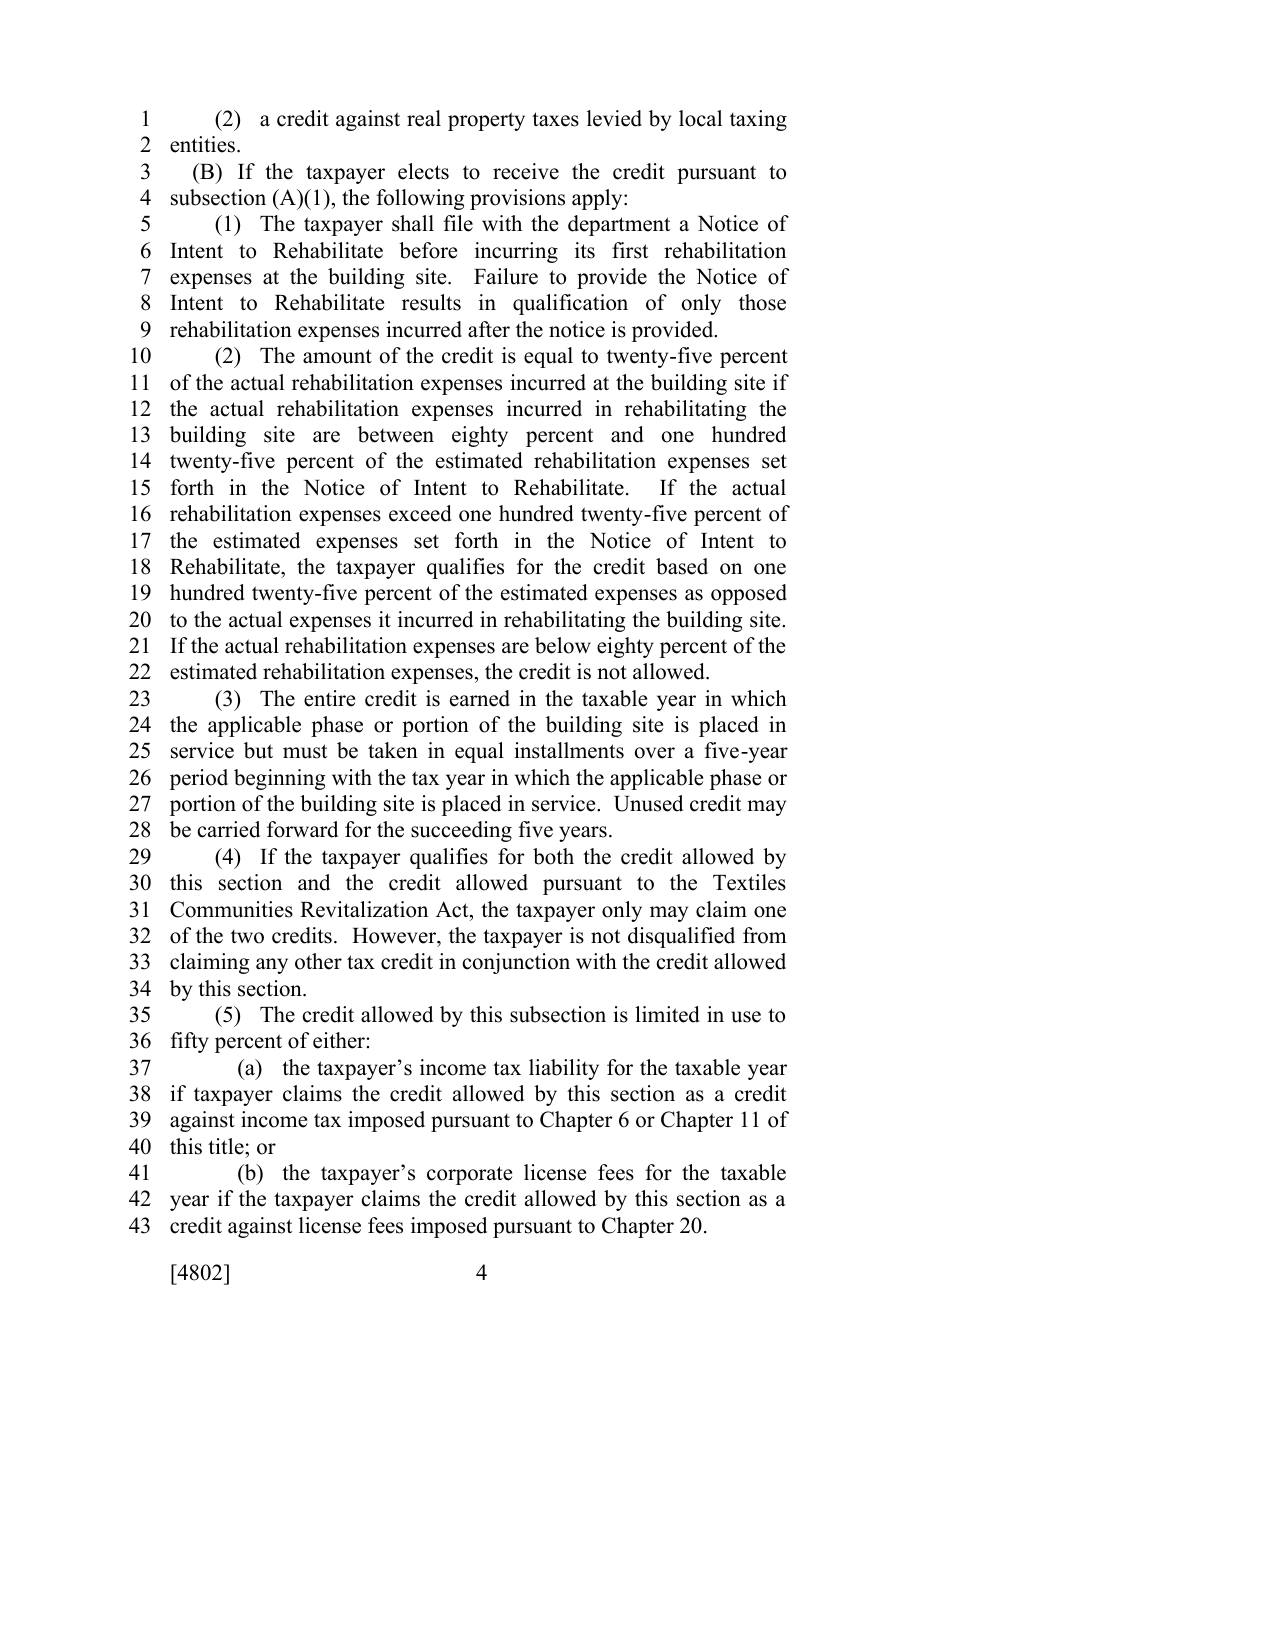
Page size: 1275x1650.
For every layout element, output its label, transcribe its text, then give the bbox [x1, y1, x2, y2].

text (a) the taxpayer’s income tax liability for the taxable year if taxpayer claims the credit allowed by this section as a credit against income tax imposed pursuant to Chapter 6 or Chapter 11 of this title; or [169, 1054, 787, 1159]
text (5) The credit allowed by this subsection is limited in use to fifty percent of either: [169, 1001, 787, 1054]
text (3) The entire credit is earned in the taxable year in which the applicable phase or portion of the building site is placed in service but must be taken in equal installments over a five-year period beginning with the tax year in which the applicable phase or portion of the building site is placed in service. Unused credit may be carried forward for the succeeding five years. [169, 685, 787, 843]
text (2) a credit against real property taxes levied by local taxing entities. [169, 105, 787, 158]
text (2) The amount of the credit is equal to twenty-five percent of the actual rehabilitation expenses incurred at the building site if the actual rehabilitation expenses incurred in rehabilitating the building site are between eighty percent and one hundred twenty-five percent of the estimated rehabilitation expenses set forth in the Notice of Intent to Rehabilitate. If the actual rehabilitation expenses exceed one hundred twenty-five percent of the estimated expenses set forth in the Notice of Intent to Rehabilitate, the taxpayer qualifies for the credit based on one hundred twenty-five percent of the estimated expenses as opposed to the actual expenses it incurred in rehabilitating the building site. If the actual rehabilitation expenses are below eighty percent of the estimated rehabilitation expenses, the credit is not allowed. [169, 342, 787, 685]
text (B) If the taxpayer elects to receive the credit pursuant to subsection (A)(1), the following provisions apply: [169, 158, 787, 210]
text (4) If the taxpayer qualifies for both the credit allowed by this section and the credit allowed pursuant to the Textiles Communities Revitalization Act, the taxpayer only may claim one of the two credits. However, the taxpayer is not disqualified from claiming any other tax credit in conjunction with the credit allowed by this section. [169, 843, 787, 1001]
text (b) the taxpayer’s corporate license fees for the taxable year if the taxpayer claims the credit allowed by this section as a credit against license fees imposed pursuant to Chapter 20. [169, 1159, 787, 1238]
text (1) The taxpayer shall file with the department a Notice of Intent to Rehabilitate before incurring its first rehabilitation expenses at the building site. Failure to provide the Notice of Intent to Rehabilitate results in qualification of only those rehabilitation expenses incurred after the notice is provided. [169, 210, 787, 342]
